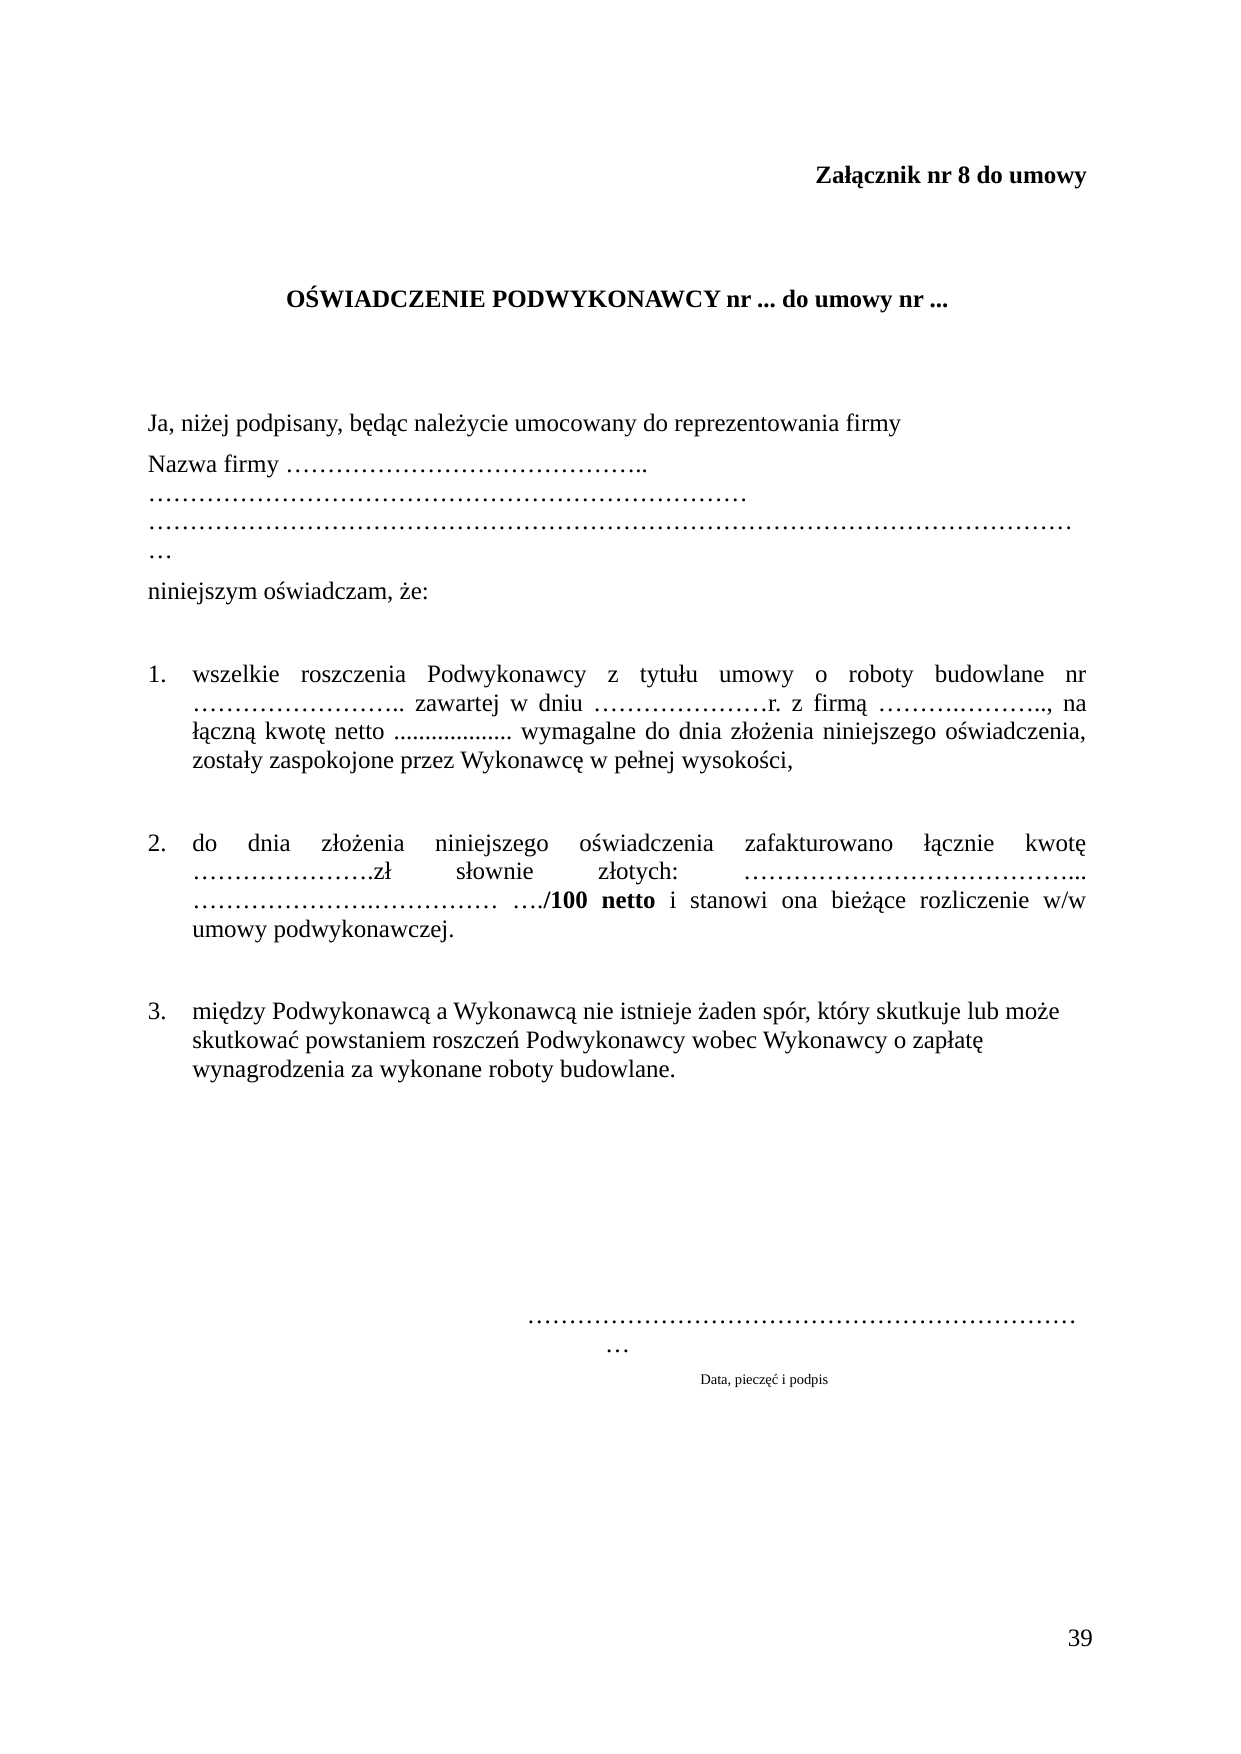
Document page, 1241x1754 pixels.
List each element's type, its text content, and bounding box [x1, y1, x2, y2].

list między Podwykonawcą a Wykonawcą nie istnieje żaden spór, który skutkuje lub może skutkować powstaniem roszczeń Podwykonawcy wobec Wykonawcy o zapłatę wynagrodzenia za wykonane roboty budowlane. [148, 996, 1087, 1083]
text Nazwa firmy ……………………………………..……………………………………………………………… …………………………………………………………………………………………………… [148, 449, 1087, 564]
text …………………………………………………………… [148, 1301, 1087, 1358]
text Ja, niżej podpisany, będąc należycie umocowany do reprezentowania firmy [148, 408, 1087, 436]
text niniejszym oświadczam, że: [148, 576, 1087, 605]
text Data, pieczęć i podpis [148, 1371, 1087, 1399]
list wszelkie roszczenia Podwykonawcy z tytułu umowy o roboty budowlane nr …………………….. zawartej w dniu …………………r. z firmą ……….……….., na łączną kwotę netto ................... wymagalne do dnia złożenia niniejszego oświadczenia, zostały zaspokojone przez Wykonawcę w pełnej wysokości, [148, 659, 1087, 774]
text Załącznik nr 8 do umowy [148, 160, 1087, 189]
list do dnia złożenia niniejszego oświadczenia zafakturowano łącznie kwotę ………………….zł słownie złotych: …………………………………... ………………….…………… …./100 netto i stanowi ona bieżące rozliczenie w/w umowy podwykonawczej. [148, 828, 1087, 943]
text OŚWIADCZENIE PODWYKONAWCY nr ... do umowy nr ... [148, 284, 1087, 313]
